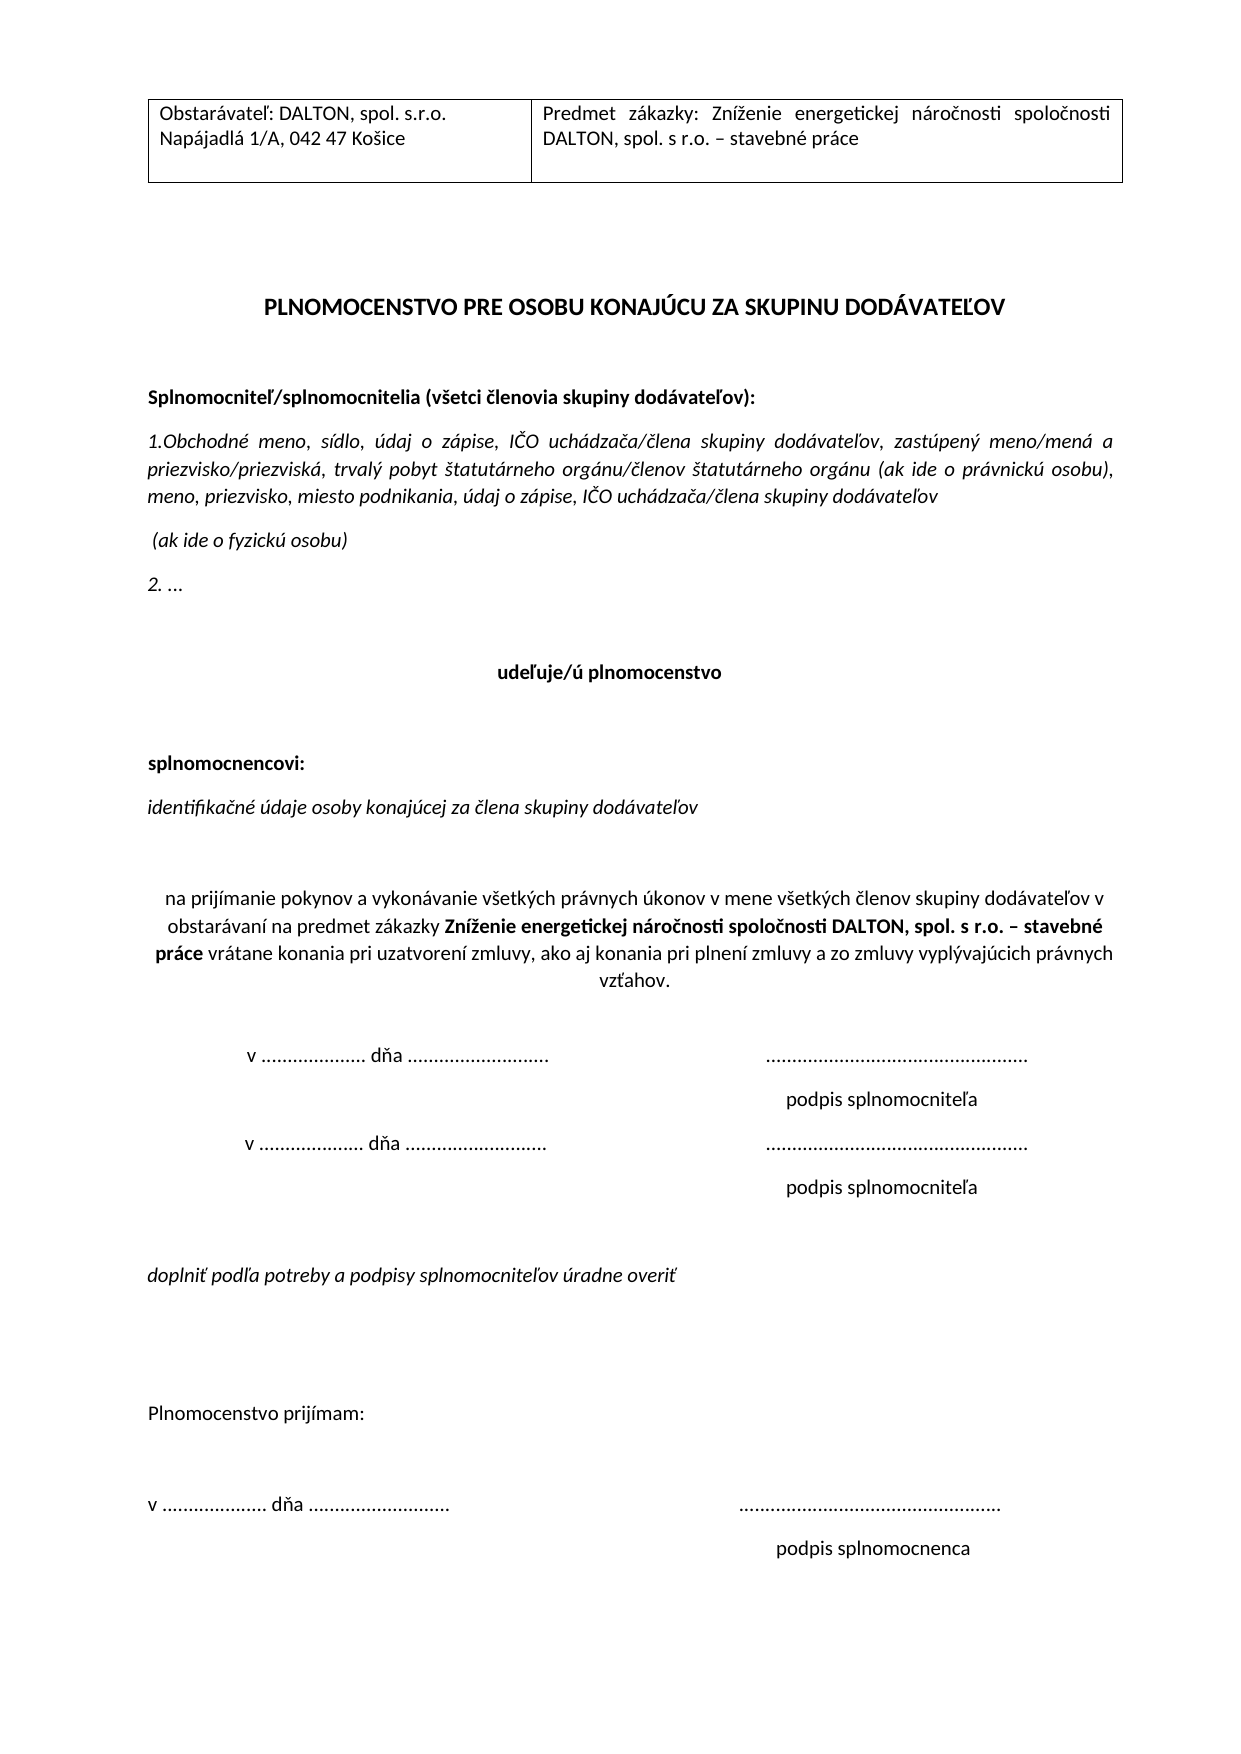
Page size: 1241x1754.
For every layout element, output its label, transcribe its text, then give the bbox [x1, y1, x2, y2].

text podpis splnomocniteľa [786, 1086, 1117, 1111]
text doplniť podľa potreby a podpisy splnomocniteľov úradne overiť [147, 1262, 1117, 1288]
text Plnomocenstvo prijímam: [148, 1400, 1117, 1425]
text splnomocnencovi: [148, 750, 1122, 776]
text (ak ide o fyzickú osobu) [147, 527, 1117, 553]
text na prijímanie pokynov a vykonávanie všetkých právnych úkonov v mene všetkých členov skupiny dodávateľov v obstarávaní na predmet zákazky Zníženie energetickej náročnosti spoločnosti DALTON, spol. s r.o. – stavebné práce vrátane konania pri uzatvorení zmluvy, ako aj konania pri plnení zmluvy a zo zmluvy vyplývajúcich právnych vzťahov. [148, 885, 1122, 993]
text udeľuje/ú plnomocenstvo [148, 659, 1071, 685]
text 2. ... [147, 571, 1117, 597]
text 1.Obchodné meno, sídlo, údaj o zápise, IČO uchádzača/člena skupiny dodávateľov, zastúpený meno/mená a priezvisko/priezviská, trvalý pobyt štatutárneho orgánu/členov štatutárneho orgánu (ak ide o právnickú osobu), meno, priezvisko, miesto podnikania, údaj o zápise, IČO uchádzača/člena skupiny dodávateľov [147, 428, 1117, 509]
text podpis splnomocnenca [664, 1535, 1044, 1560]
text podpis splnomocniteľa [786, 1174, 1117, 1199]
text v .................... dňa ........................... .................................................. [148, 1491, 1044, 1516]
text v .................... dňa ........................... .................................................. [148, 1130, 1122, 1155]
text identifikačné údaje osoby konajúcej za člena skupiny dodávateľov [147, 794, 1117, 820]
text Splnomocniteľ/splnomocnitelia (všetci členovia skupiny dodávateľov): [148, 384, 1122, 410]
text PLNOMOCENSTVO PRE OSOBU KONAJÚCU ZA SKUPINU DODÁVATEĽOV [148, 291, 1122, 321]
text v .................... dňa ........................... .................................................. [148, 1042, 1122, 1067]
